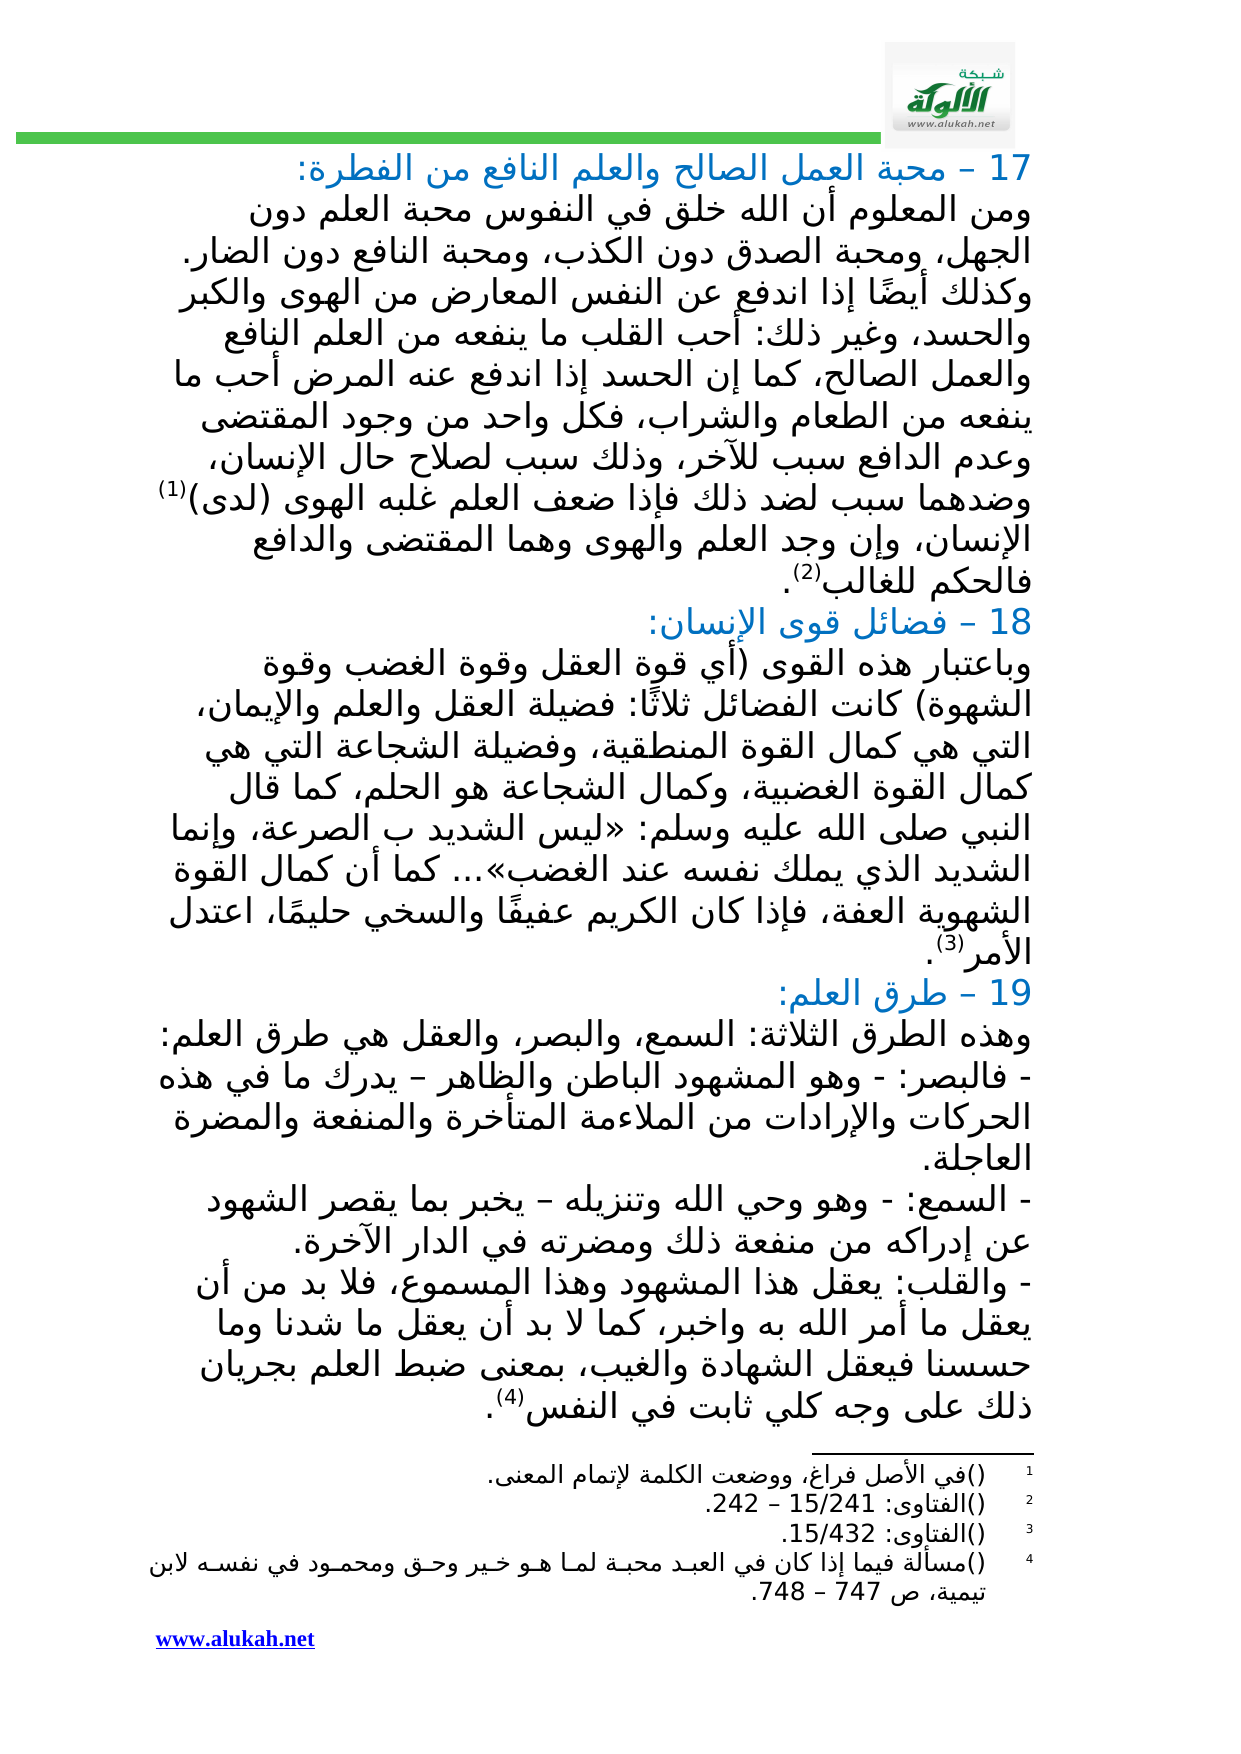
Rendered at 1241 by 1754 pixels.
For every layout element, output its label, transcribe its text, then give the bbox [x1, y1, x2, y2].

text 18 – فضائل قوى الإنسان: [148, 601, 1033, 643]
text ومن المعلوم أن الله خلق في النفوس محبة العلم دون الجهل، ومحبة الصدق دون الكذب، ومحبة النافع دون الضار. [148, 189, 1033, 271]
text 19 – طرق العلم: [148, 973, 1033, 1014]
text - السمع: - وهو وحي الله وتنزيله – يخبر بما يقصر الشهود عن إدراكه من منفعة ذلك ومضرته في الدار الآخرة. [148, 1179, 1033, 1261]
text - فالبصر: - وهو المشهود الباطن والظاهر – يدرك ما في هذه الحركات والإرادات من الملاءمة المتأخرة والمنفعة والمضرة العاجلة. [148, 1055, 1033, 1179]
text وباعتبار هذه القوى (أي قوة العقل وقوة الغضب وقوة الشهوة) كانت الفضائل ثلاثًا: فضيلة العقل والعلم والإيمان، التي هي كمال القوة المنطقية، وفضيلة الشجاعة التي هي كمال القوة الغضبية، وكمال الشجاعة هو الحلم، كما قال النبي صلى الله عليه وسلم: «ليس الشديد ب الصرعة، وإنما الشديد الذي يملك نفسه عند الغضب»... كما أن كمال القوة الشهوية العفة، فإذا كان الكريم عفيفًا والسخي حليمًا، اعتدل الأمر(). [148, 643, 1033, 973]
text وكذلك أيضًا إذا اندفع عن النفس المعارض من الهوى والكبر والحسد، وغير ذلك: أحب القلب ما ينفعه من العلم النافع والعمل الصالح، كما إن الحسد إذا اندفع عنه المرض أحب ما ينفعه من الطعام والشراب، فكل واحد من وجود المقتضى وعدم الدافع سبب للآخر، وذلك سبب لصلاح حال الإنسان، وضدهما سبب لضد ذلك فإذا ضعف العلم غلبه الهوى (لدى)() الإنسان، وإن وجد العلم والهوى وهما المقتضى والدافع فالحكم للغالب(). [148, 271, 1033, 601]
text وهذه الطرق الثلاثة: السمع، والبصر، والعقل هي طرق العلم: [148, 1014, 1033, 1055]
text 17 – محبة العمل الصالح والعلم النافع من الفطرة: [148, 148, 1033, 189]
text - والقلب: يعقل هذا المشهود وهذا المسموع، فلا بد من أن يعقل ما أمر الله به واخبر، كما لا بد أن يعقل ما شدنا وما حسسنا فيعقل الشهادة والغيب، بمعنى ضبط العلم بجريان ذلك على وجه كلي ثابت في النفس(). [148, 1261, 1033, 1426]
